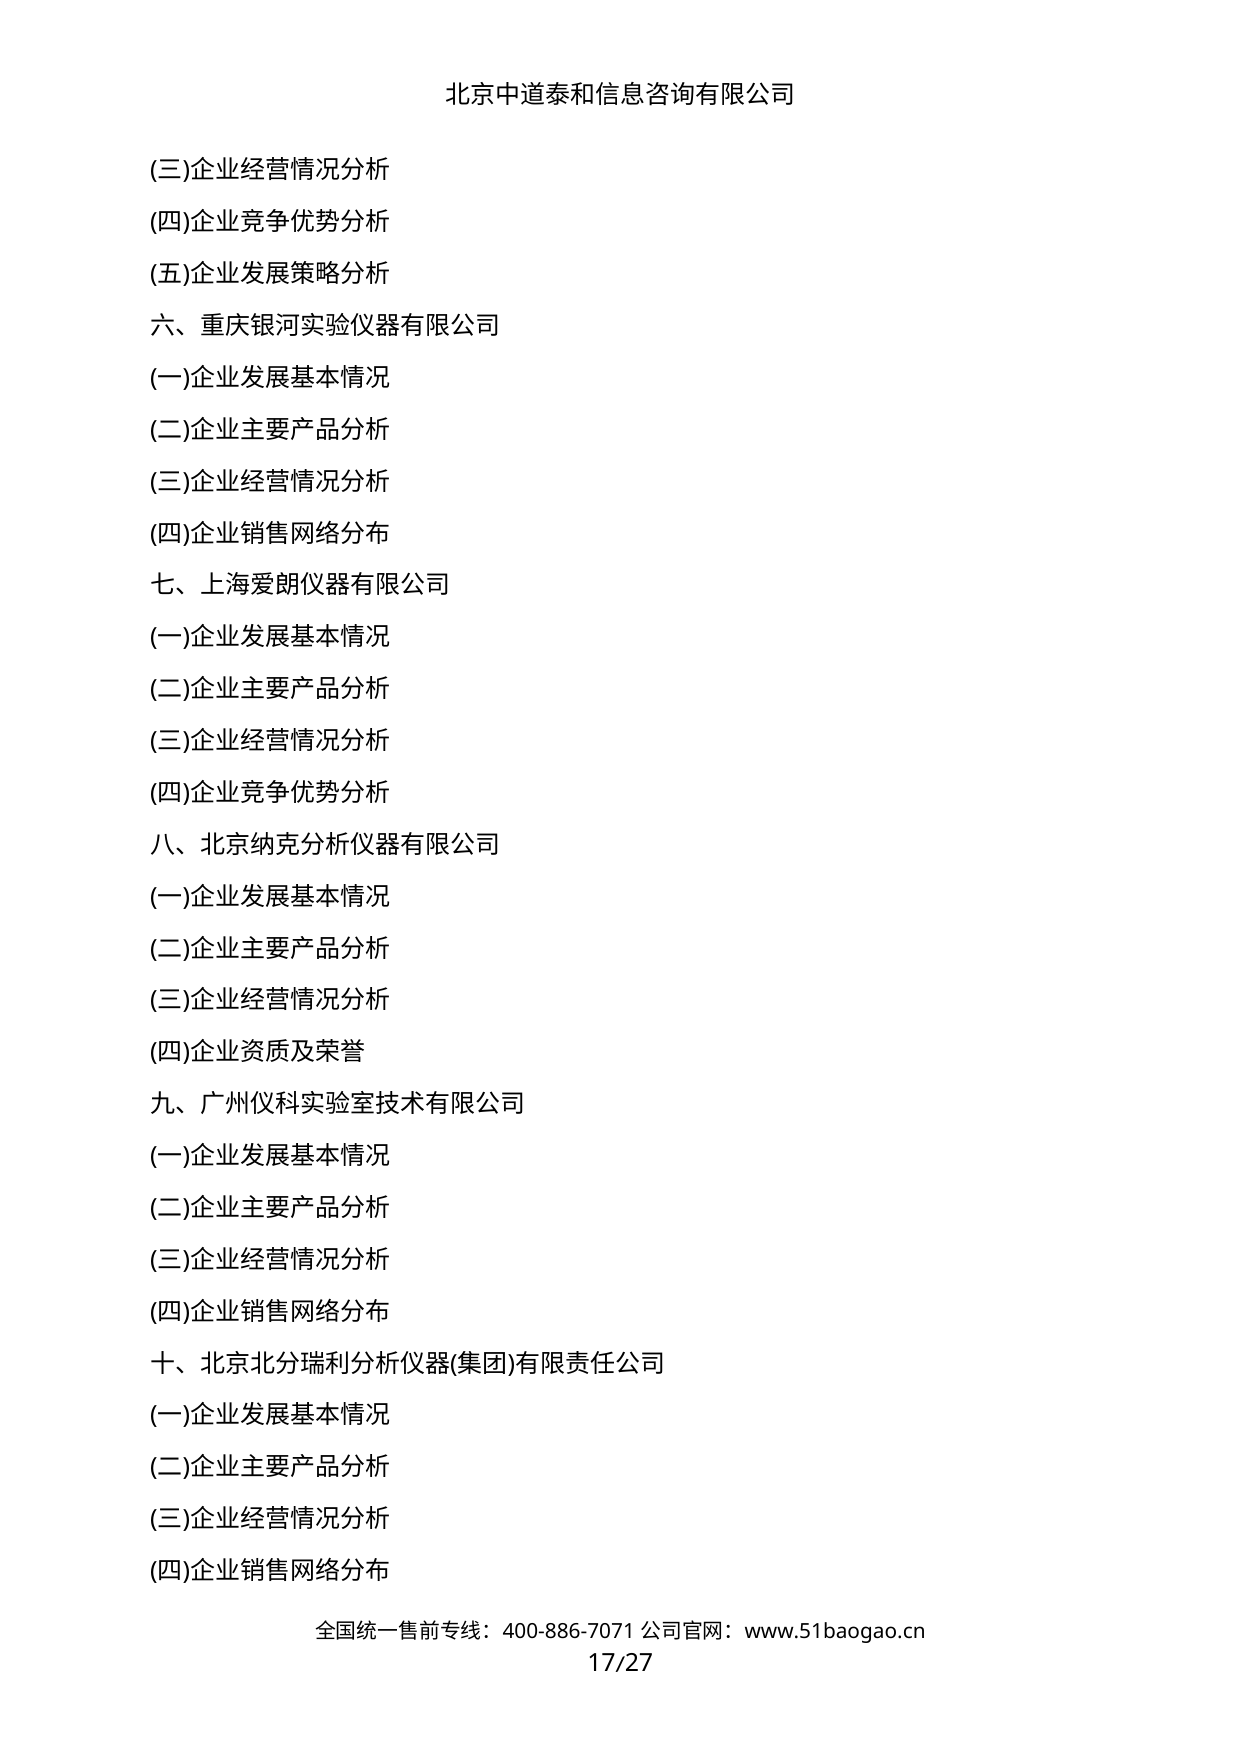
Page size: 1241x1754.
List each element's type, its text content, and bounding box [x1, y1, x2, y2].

text 八、北京纳克分析仪器有限公司 [150, 824, 1090, 861]
text (四)企业竞争优势分析 [150, 202, 1090, 238]
text (三)企业经营情况分析 [150, 1499, 1090, 1535]
text (四)企业销售网络分布 [150, 1291, 1090, 1327]
text (二)企业主要产品分析 [150, 1187, 1090, 1224]
text (一)企业发展基本情况 [150, 1395, 1090, 1431]
text (二)企业主要产品分析 [150, 669, 1090, 705]
text 十、北京北分瑞利分析仪器(集团)有限责任公司 [150, 1343, 1090, 1379]
text (一)企业发展基本情况 [150, 357, 1090, 394]
text (三)企业经营情况分析 [150, 721, 1090, 757]
text (五)企业发展策略分析 [150, 254, 1090, 290]
text (三)企业经营情况分析 [150, 150, 1090, 186]
text (二)企业主要产品分析 [150, 928, 1090, 964]
text (三)企业经营情况分析 [150, 980, 1090, 1016]
text (四)企业资质及荣誉 [150, 1032, 1090, 1068]
text (三)企业经营情况分析 [150, 1239, 1090, 1276]
text 六、重庆银河实验仪器有限公司 [150, 306, 1090, 342]
text (四)企业销售网络分布 [150, 1551, 1090, 1587]
text (一)企业发展基本情况 [150, 876, 1090, 912]
text (一)企业发展基本情况 [150, 617, 1090, 653]
text (三)企业经营情况分析 [150, 461, 1090, 497]
text (四)企业竞争优势分析 [150, 772, 1090, 809]
text (二)企业主要产品分析 [150, 1447, 1090, 1483]
text (四)企业销售网络分布 [150, 513, 1090, 549]
text (一)企业发展基本情况 [150, 1136, 1090, 1172]
text 七、上海爱朗仪器有限公司 [150, 565, 1090, 601]
text 九、广州仪科实验室技术有限公司 [150, 1084, 1090, 1120]
text (二)企业主要产品分析 [150, 409, 1090, 446]
